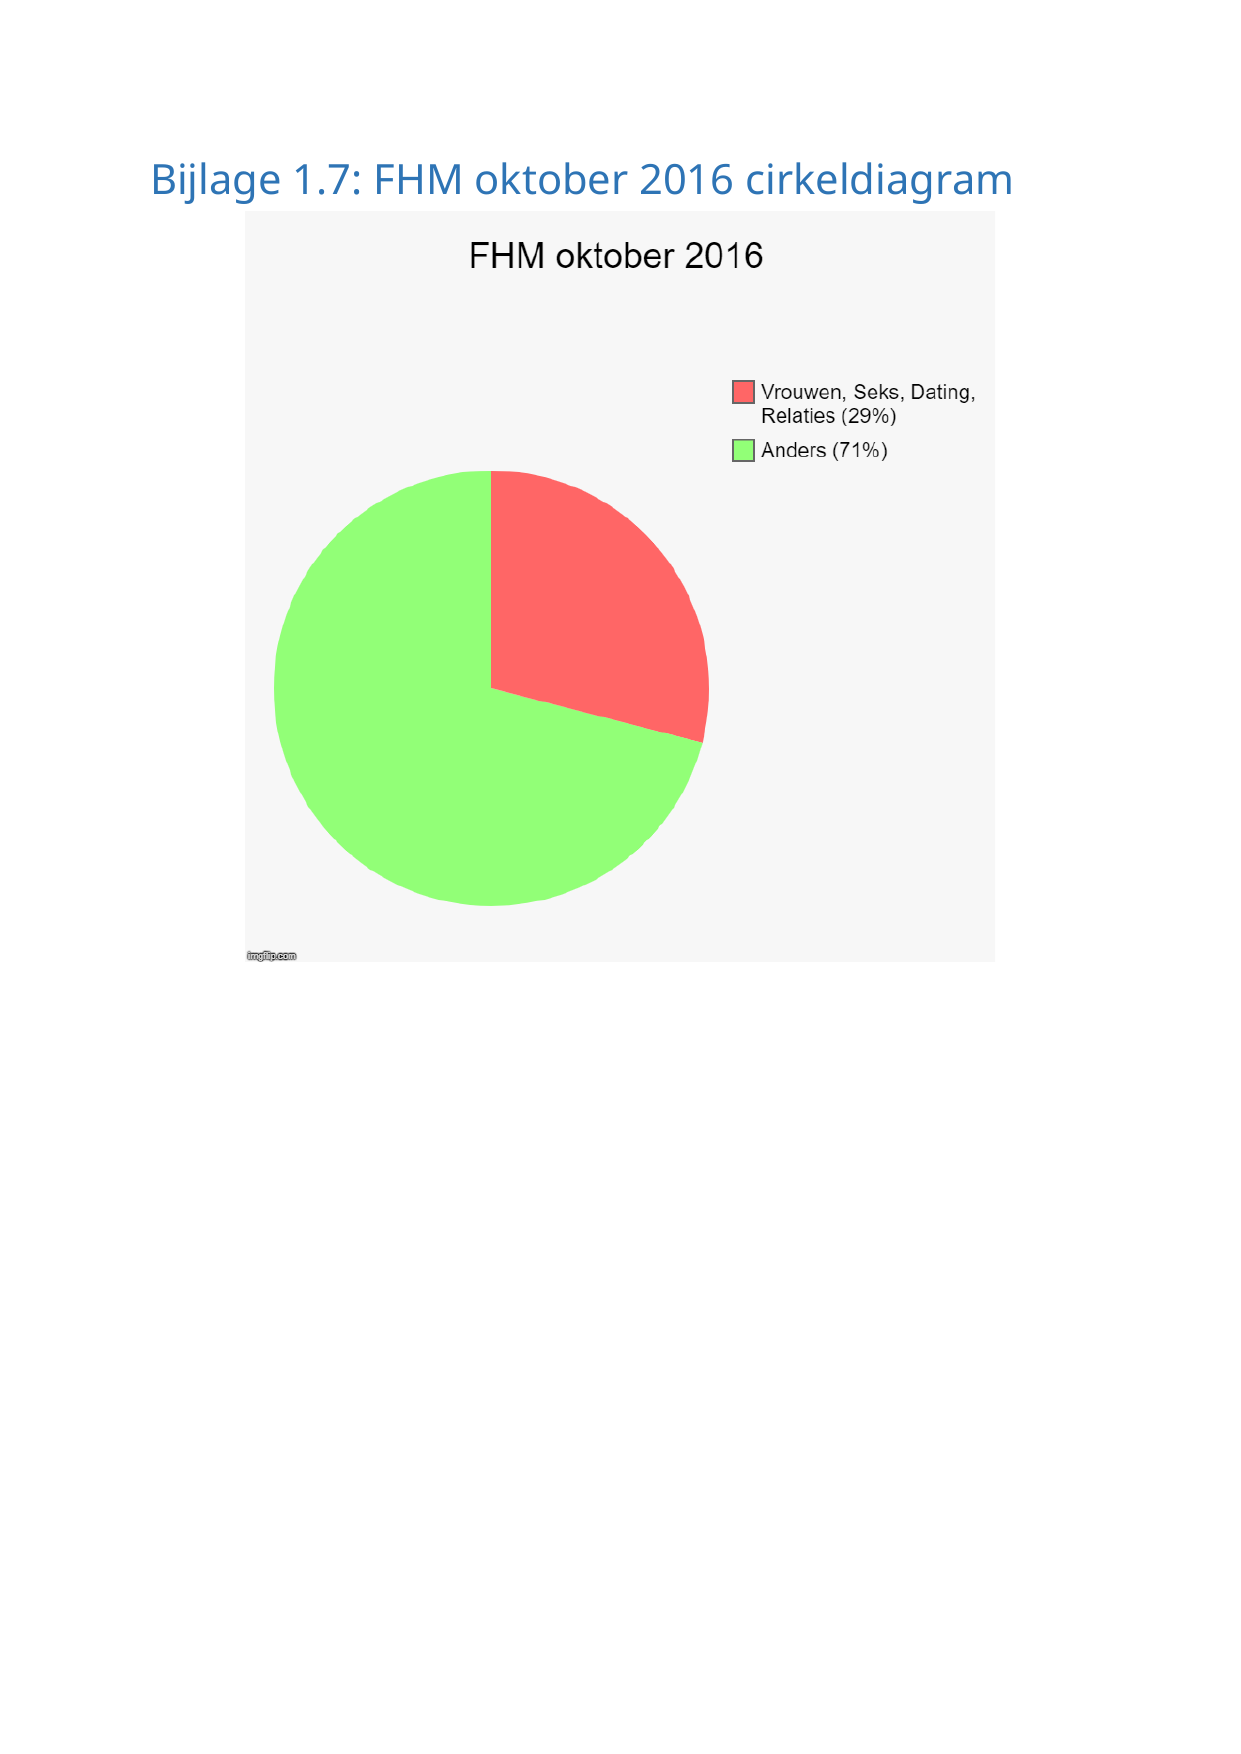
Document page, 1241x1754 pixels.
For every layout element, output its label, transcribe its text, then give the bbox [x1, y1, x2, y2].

subtitle Bijlage 1.7: FHM oktober 2016 cirkeldiagram [150, 150, 1090, 207]
